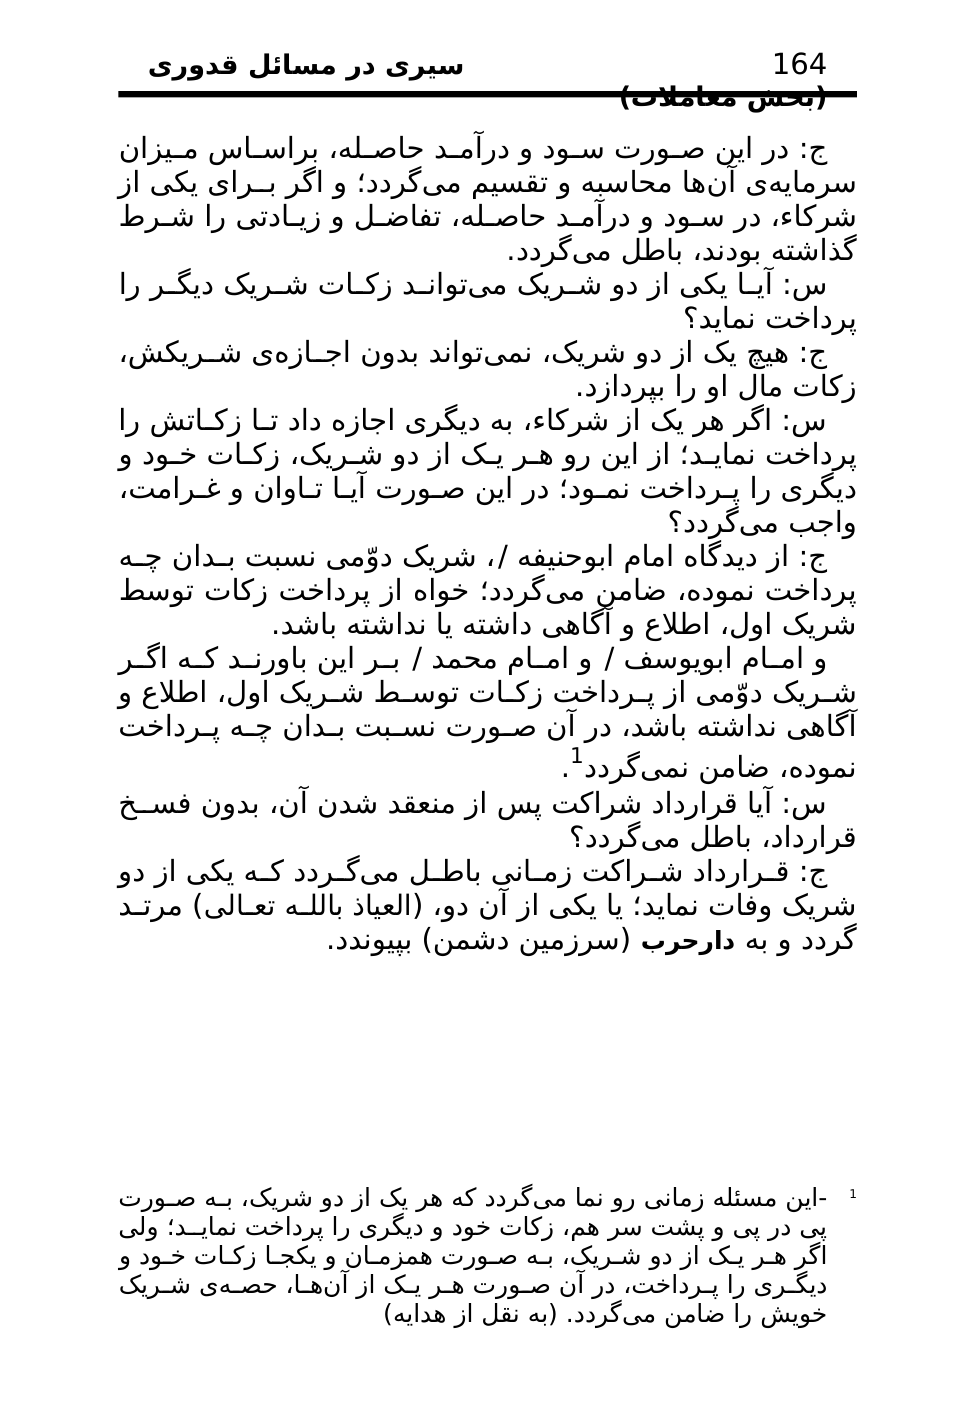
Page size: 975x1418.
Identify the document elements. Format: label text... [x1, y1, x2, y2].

text ج: قرارداد شراکت زمانی باطل می‌گردد که یکی از دو شریک وفات نماید؛ یا یکی از آن دو، (العیاذ بالله تعالی) مرتد گردد و به دارحرب (سرزمین دشمن) بپیوندد. [118, 854, 857, 956]
text س: اگر هر یک از شرکاء، به دیگری اجازه داد تا زکاتش را پرداخت نماید؛ از این رو هر یک از دو شریک، زکات خود و دیگری را پرداخت نمود؛ در این صورت آیا تاوان و غرامت، واجب می‌گردد؟ [118, 403, 857, 539]
text س: آیا قرارداد شراکت پس از منعقد شدن آن، بدون فسخ قرارداد، باطل می‌گردد؟ [118, 786, 857, 854]
text و امام ابویوسف / و امام محمد / بر این باورند که اگر شریک دوّمی از پرداخت زکات توسط شریک اول، اطلاع و آگاهی نداشته باشد، در آن صورت نسبت بدان چه پرداخت نموده، ضامن نمی‌گردد. [118, 641, 857, 786]
text ج: از دیدگاه امام ابوحنیفه / ، شریک دوّمی نسبت بدان چه پرداخت نموده، ضامن می‌گردد؛ خواه از پرداخت زکات توسط شریک اول، اطلاع و آگاهی داشته یا نداشته باشد. [118, 539, 857, 641]
text ج: هیچ یک از دو شریک، نمی‌تواند بدون اجازه‌ی شریکش، زکات مال او را بپردازد. [118, 335, 857, 403]
text ج: در این صورت سود و درآمد حاصله، براساس میزان سرمایه‌ی آن‌ها محاسبه و تقسیم می‌گردد؛ و اگر برای یکی از شرکاء، در سود و درآمد حاصله، تفاضل و زیادتی را شرط گذاشته بودند، باطل می‌گردد. [118, 132, 857, 267]
text س: آیا یکی از دو شریک می‌تواند زکات شریک دیگر را پرداخت نماید؟ [118, 267, 857, 335]
